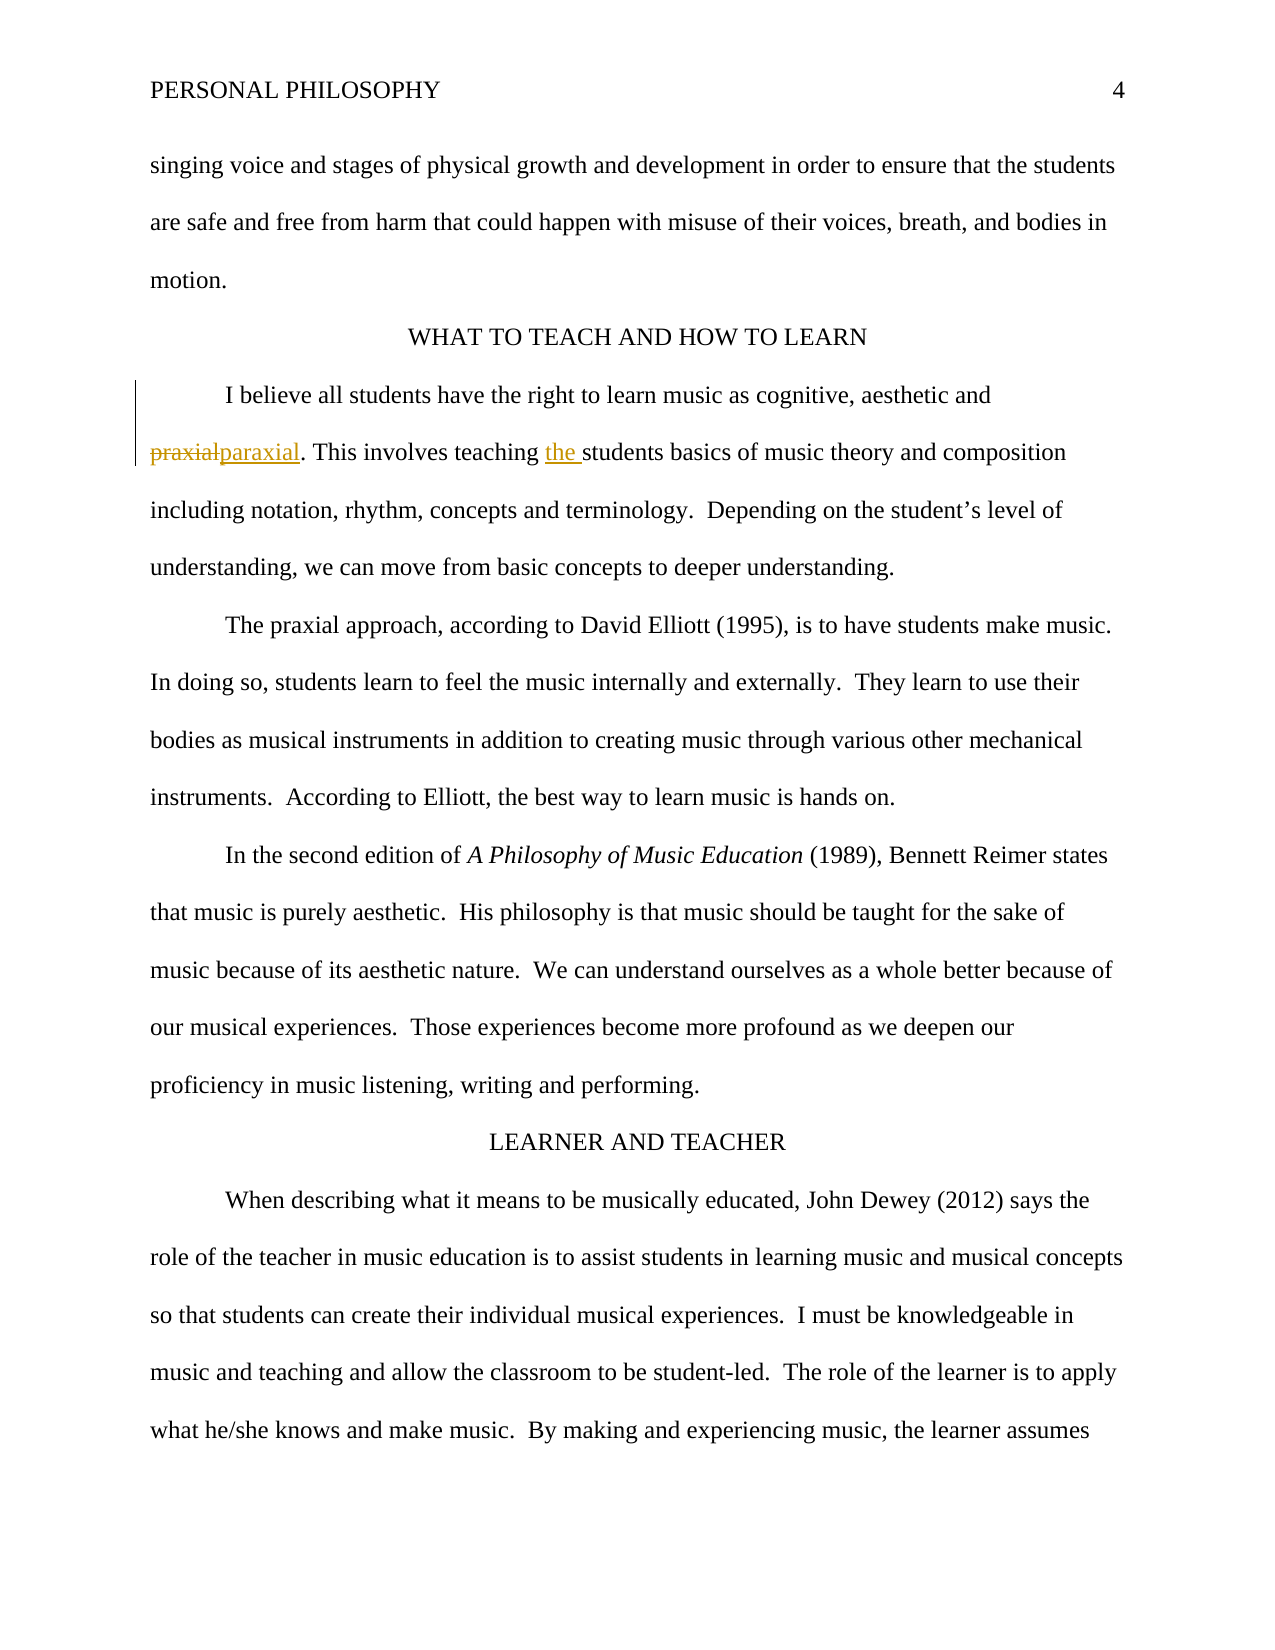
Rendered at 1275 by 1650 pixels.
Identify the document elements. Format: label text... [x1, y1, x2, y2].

text The praxial approach, according to David Elliott (1995), is to have students make music. In doing so, students learn to feel the music internally and externally. They learn to use their bodies as musical instruments in addition to creating music through various other mechanical instruments. According to Elliott, the best way to learn music is hands on. [150, 610, 1125, 811]
text LEARNER AND TEACHER [150, 1127, 1125, 1156]
text In the second edition of A Philosophy of Music Education (1989), Bennett Reimer states that music is purely aesthetic. His philosophy is that music should be taught for the sake of music because of its aesthetic nature. We can understand ourselves as a whole better because of our musical experiences. Those experiences become more profound as we deepen our proficiency in music listening, writing and performing. [150, 840, 1125, 1099]
text I believe all students have the right to learn music as cognitive, aesthetic and . This involves teaching students basics of music theory and composition including notation, rhythm, concepts and terminology. Depending on the student’s level of understanding, we can move from basic concepts to deeper understanding. [150, 380, 1125, 581]
text WHAT TO TEACH AND HOW TO LEARN [150, 322, 1125, 351]
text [150, 1185, 1125, 1444]
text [150, 150, 1125, 294]
